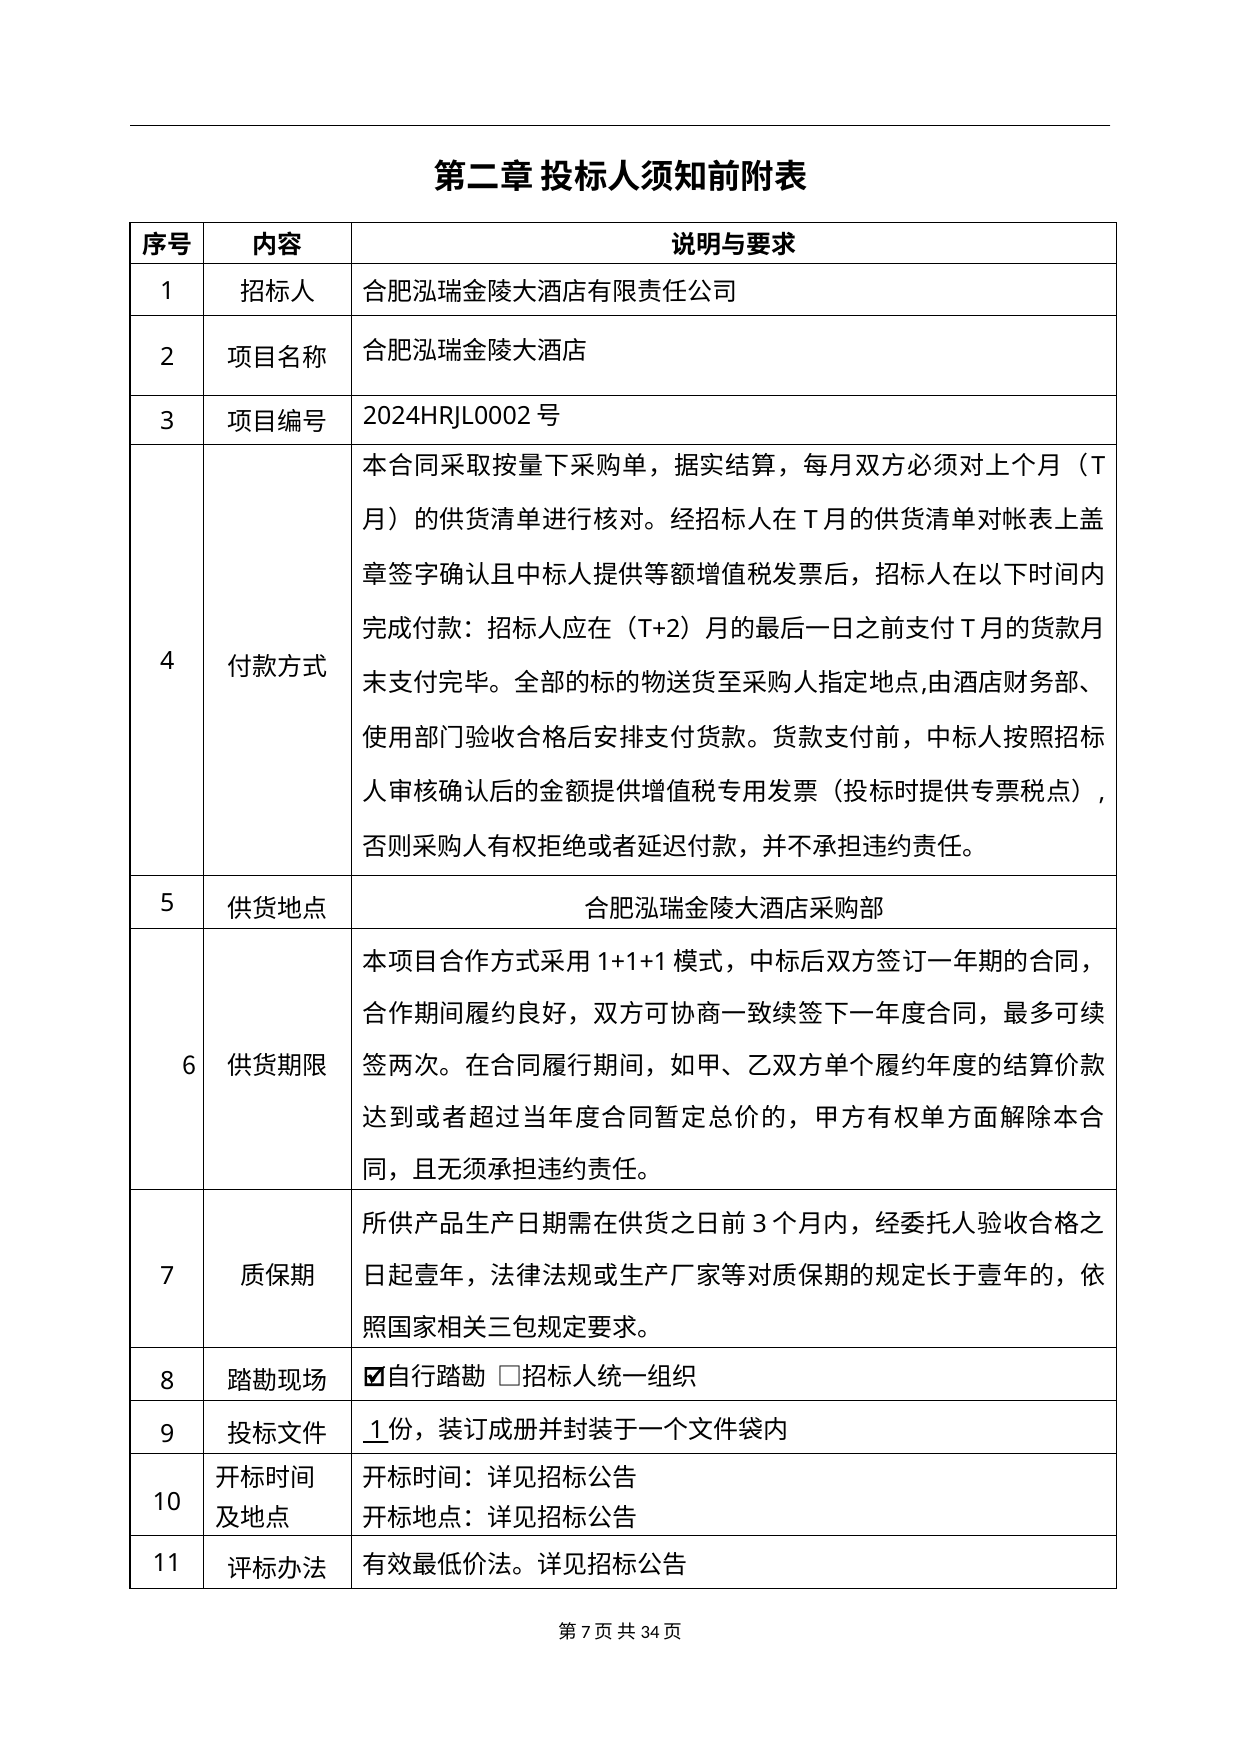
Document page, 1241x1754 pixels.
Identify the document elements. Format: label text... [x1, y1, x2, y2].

table_cell 3 [131, 396, 203, 444]
table_header 说明与要求 [352, 223, 1116, 263]
table_cell 合肥泓瑞金陵大酒店 [352, 316, 1116, 394]
table_cell 供货地点 [204, 876, 351, 928]
table_cell 1 [131, 264, 203, 315]
table_cell 质保期 [204, 1190, 351, 1347]
table_header 内容 [204, 223, 351, 263]
table_cell 招标人 [204, 264, 351, 315]
table_cell 供货期限 [204, 929, 351, 1189]
table_cell 8 [131, 1348, 203, 1400]
table_cell 本合同采取按量下采购单，据实结算，每月双方必须对上个月（T月）的供货清单进行核对。经招标人在T月的供货清单对帐表上盖章签字确认且中标人提供等额增值税发票后，招标人在以下时间内完成付款：招标人应在（T+2）月的最后一日之前支付T月的货款月末支付完毕。全部的标的物送货至采购人指定地点,由酒店财务部、使用部门验收合格后安排支付货款。货款支付前，中标人按照招标人审核确认后的金额提供增值税专用发票（投标时提供专票税点）,否则采购人有权拒绝或者延迟付款，并不承担违约责任。 [352, 445, 1116, 875]
table_cell 合肥泓瑞金陵大酒店采购部 [352, 876, 1116, 928]
table_header 序号 [131, 223, 203, 263]
subtitle 第二章 投标人须知前附表 [130, 150, 1110, 198]
table_cell 项目名称 [204, 316, 351, 394]
table_cell 投标文件 [204, 1401, 351, 1453]
table_cell 2024HRJL0002号 [352, 396, 1116, 444]
table_cell 付款方式 [204, 445, 351, 875]
table_cell 2 [131, 316, 203, 394]
table_cell 6 [131, 929, 203, 1189]
table_cell 有效最低价法。详见招标公告 [352, 1536, 1116, 1588]
table_cell 11 [131, 1536, 203, 1588]
table_cell 开标时间 及地点 [204, 1454, 351, 1535]
table_cell 本项目合作方式采用1+1+1模式，中标后双方签订一年期的合同，合作期间履约良好，双方可协商一致续签下一年度合同，最多可续签两次。在合同履行期间，如甲、乙双方单个履约年度的结算价款达到或者超过当年度合同暂定总价的，甲方有权单方面解除本合同，且无须承担违约责任。 [352, 929, 1116, 1189]
table_cell 踏勘现场 [204, 1348, 351, 1400]
table_cell 1份，装订成册并封装于一个文件袋内 [352, 1401, 1116, 1453]
table_cell 自行踏勘 □招标人统一组织 [352, 1348, 1116, 1400]
table_cell 10 [131, 1454, 203, 1535]
table_cell 4 [131, 445, 203, 875]
table_cell 5 [131, 876, 203, 928]
table_cell 评标办法 [204, 1536, 351, 1588]
table_cell 开标时间：详见招标公告 开标地点：详见招标公告 [352, 1454, 1116, 1535]
table_cell 9 [131, 1401, 203, 1453]
table_cell 7 [131, 1190, 203, 1347]
table_cell 合肥泓瑞金陵大酒店有限责任公司 [352, 264, 1116, 315]
table_cell 所供产品生产日期需在供货之日前3个月内，经委托人验收合格之日起壹年，法律法规或生产厂家等对质保期的规定长于壹年的，依照国家相关三包规定要求。 [352, 1190, 1116, 1347]
table_cell 项目编号 [204, 396, 351, 444]
